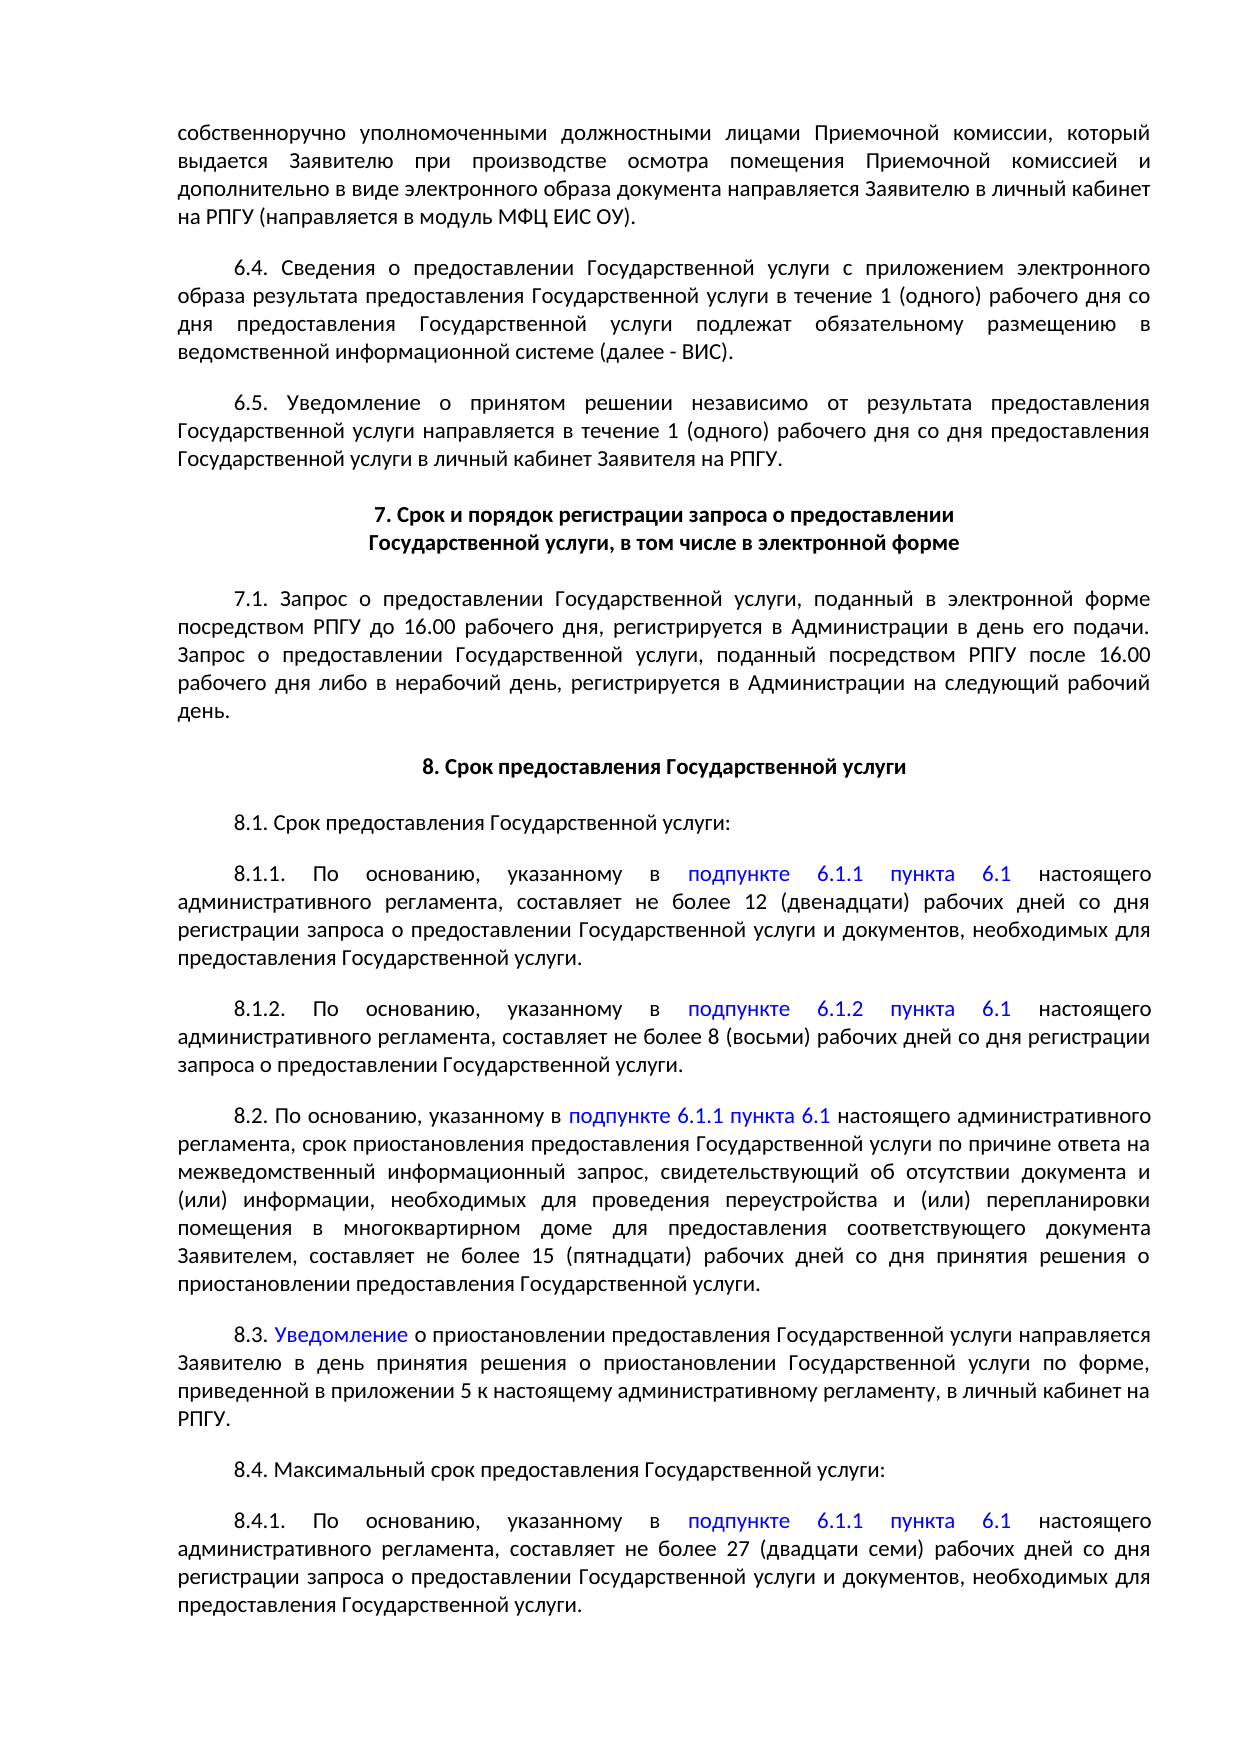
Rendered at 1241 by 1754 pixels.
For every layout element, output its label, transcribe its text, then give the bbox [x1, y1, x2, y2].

text 6.4. Сведения о предоставлении Государственной услуги с приложением электронного образа результата предоставления Государственной услуги в течение 1 (одного) рабочего дня со дня предоставления Государственной услуги подлежат обязательному размещению в ведомственной информационной системе (далее - ВИС). [177, 253, 1152, 365]
text 6.5. Уведомление о принятом решении независимо от результата предоставления Государственной услуги направляется в течение 1 (одного) рабочего дня со дня предоставления Государственной услуги в личный кабинет Заявителя на РПГУ. [177, 388, 1152, 472]
text 8.3. Уведомление о приостановлении предоставления Государственной услуги направляется Заявителю в день принятия решения о приостановлении Государственной услуги по форме, приведенной в приложении 5 к настоящему административному регламенту, в личный кабинет на РПГУ. [177, 1320, 1152, 1432]
text 8.1.1. По основанию, указанному в подпункте 6.1.1 пункта 6.1 настоящего административного регламента, составляет не более 12 (двенадцати) рабочих дней со дня регистрации запроса о предоставлении Государственной услуги и документов, необходимых для предоставления Государственной услуги. [177, 859, 1152, 971]
title 8. Срок предоставления Государственной услуги [177, 752, 1152, 780]
title Государственной услуги, в том числе в электронной форме [177, 528, 1152, 556]
text 8.4.1. По основанию, указанному в подпункте 6.1.1 пункта 6.1 настоящего административного регламента, составляет не более 27 (двадцати семи) рабочих дней со дня регистрации запроса о предоставлении Государственной услуги и документов, необходимых для предоставления Государственной услуги. [177, 1506, 1152, 1618]
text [177, 118, 1152, 230]
title 7. Срок и порядок регистрации запроса о предоставлении [177, 500, 1152, 528]
text 8.1. Срок предоставления Государственной услуги: [177, 808, 1152, 836]
text 8.1.2. По основанию, указанному в подпункте 6.1.2 пункта 6.1 настоящего административного регламента, составляет не более 8 (восьми) рабочих дней со дня регистрации запроса о предоставлении Государственной услуги. [177, 994, 1152, 1078]
text 7.1. Запрос о предоставлении Государственной услуги, поданный в электронной форме посредством РПГУ до 16.00 рабочего дня, регистрируется в Администрации в день его подачи. Запрос о предоставлении Государственной услуги, поданный посредством РПГУ после 16.00 рабочего дня либо в нерабочий день, регистрируется в Администрации на следующий рабочий день. [177, 584, 1152, 724]
text 8.2. По основанию, указанному в подпункте 6.1.1 пункта 6.1 настоящего административного регламента, срок приостановления предоставления Государственной услуги по причине ответа на межведомственный информационный запрос, свидетельствующий об отсутствии документа и (или) информации, необходимых для проведения переустройства и (или) перепланировки помещения в многоквартирном доме для предоставления соответствующего документа Заявителем, составляет не более 15 (пятнадцати) рабочих дней со дня принятия решения о приостановлении предоставления Государственной услуги. [177, 1101, 1152, 1297]
text 8.4. Максимальный срок предоставления Государственной услуги: [177, 1455, 1152, 1483]
